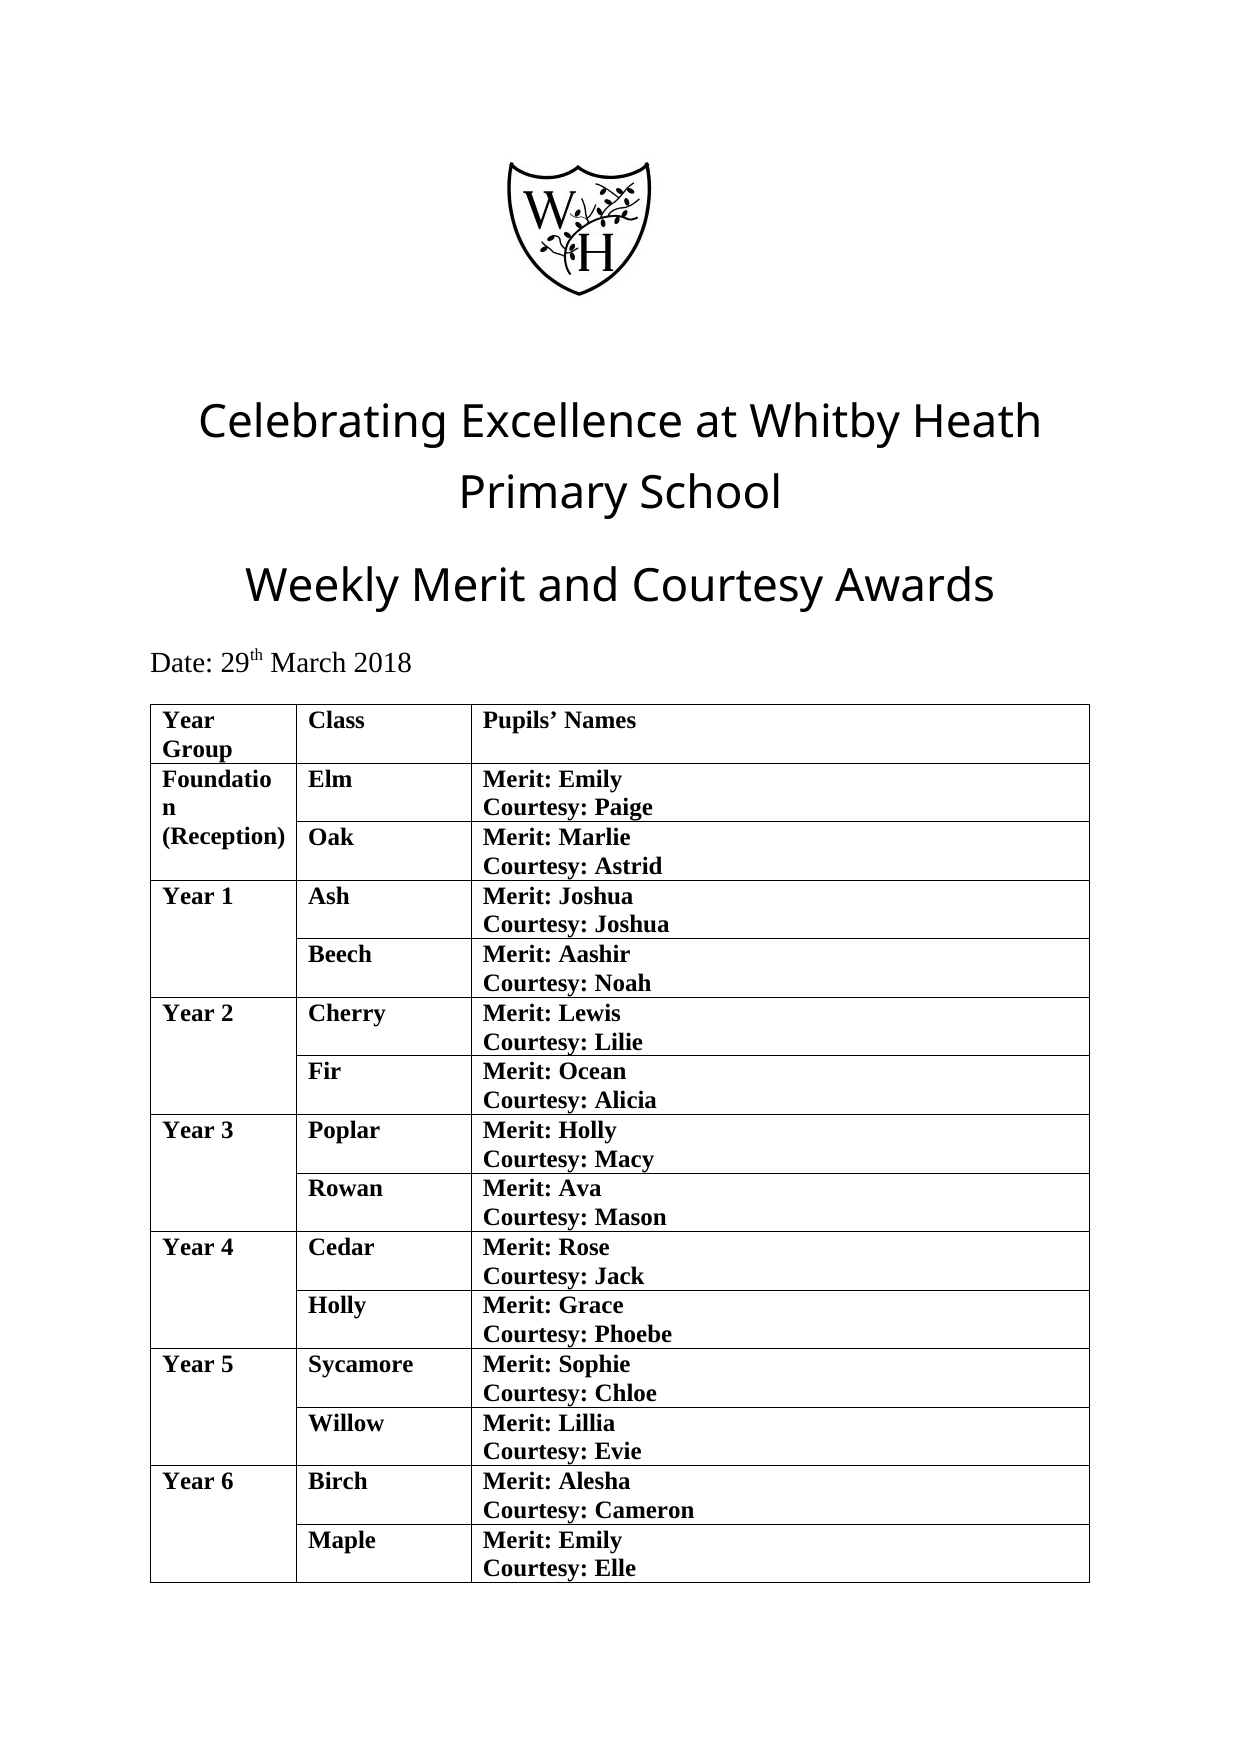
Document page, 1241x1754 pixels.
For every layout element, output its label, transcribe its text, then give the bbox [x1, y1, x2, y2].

table_cell Merit: Alesha Courtesy: Cameron [472, 1466, 1089, 1524]
table_cell Birch [297, 1466, 471, 1524]
table_cell Rowan [297, 1174, 471, 1231]
table_cell Year 5 [151, 1349, 296, 1465]
table_cell Willow [297, 1408, 471, 1465]
table_cell Fir [297, 1056, 471, 1114]
table_cell Merit: Rose Courtesy: Jack [472, 1232, 1089, 1289]
table_cell Foundation (Reception) [151, 764, 296, 880]
table_cell Beech [297, 939, 471, 997]
text Date: 29th March 2018 [150, 645, 1090, 678]
table_cell Merit: Emily Courtesy: Elle [472, 1525, 1089, 1582]
table_cell Sycamore [297, 1349, 471, 1407]
table_cell Merit: Marlie Courtesy: Astrid [472, 822, 1089, 880]
picture [499, 150, 661, 303]
table_cell Holly [297, 1291, 471, 1348]
table_cell Merit: Aashir Courtesy: Noah [472, 939, 1089, 997]
text Weekly Merit and Courtesy Awards [150, 552, 1090, 614]
table_header Pupils’ Names [472, 705, 1089, 763]
table_header Class [297, 705, 471, 763]
table_cell Oak [297, 822, 471, 880]
table_cell Maple [297, 1525, 471, 1582]
table_cell Poplar [297, 1115, 471, 1172]
table_cell Merit: Lillia Courtesy: Evie [472, 1408, 1089, 1465]
table_cell Year 6 [151, 1466, 296, 1582]
table_cell Merit: Grace Courtesy: Phoebe [472, 1291, 1089, 1348]
table_cell Year 2 [151, 998, 296, 1114]
table_cell Cherry [297, 998, 471, 1055]
table_cell Merit: Sophie Courtesy: Chloe [472, 1349, 1089, 1407]
table_cell Merit: Ava Courtesy: Mason [472, 1174, 1089, 1231]
text Celebrating Excellence at Whitby Heath Primary School [150, 388, 1090, 522]
table_cell Merit: Lewis Courtesy: Lilie [472, 998, 1089, 1055]
table_cell Year 1 [151, 881, 296, 997]
table_cell Elm [297, 764, 471, 821]
table_cell Year 4 [151, 1232, 296, 1348]
table_cell Ash [297, 881, 471, 938]
table_header Year Group [151, 705, 296, 763]
table_cell Year 3 [151, 1115, 296, 1231]
table_cell Merit: Joshua Courtesy: Joshua [472, 881, 1089, 938]
table_cell Merit: Emily Courtesy: Paige [472, 764, 1089, 821]
table_cell Cedar [297, 1232, 471, 1289]
table_cell Merit: Ocean Courtesy: Alicia [472, 1056, 1089, 1114]
table_cell Merit: Holly Courtesy: Macy [472, 1115, 1089, 1172]
